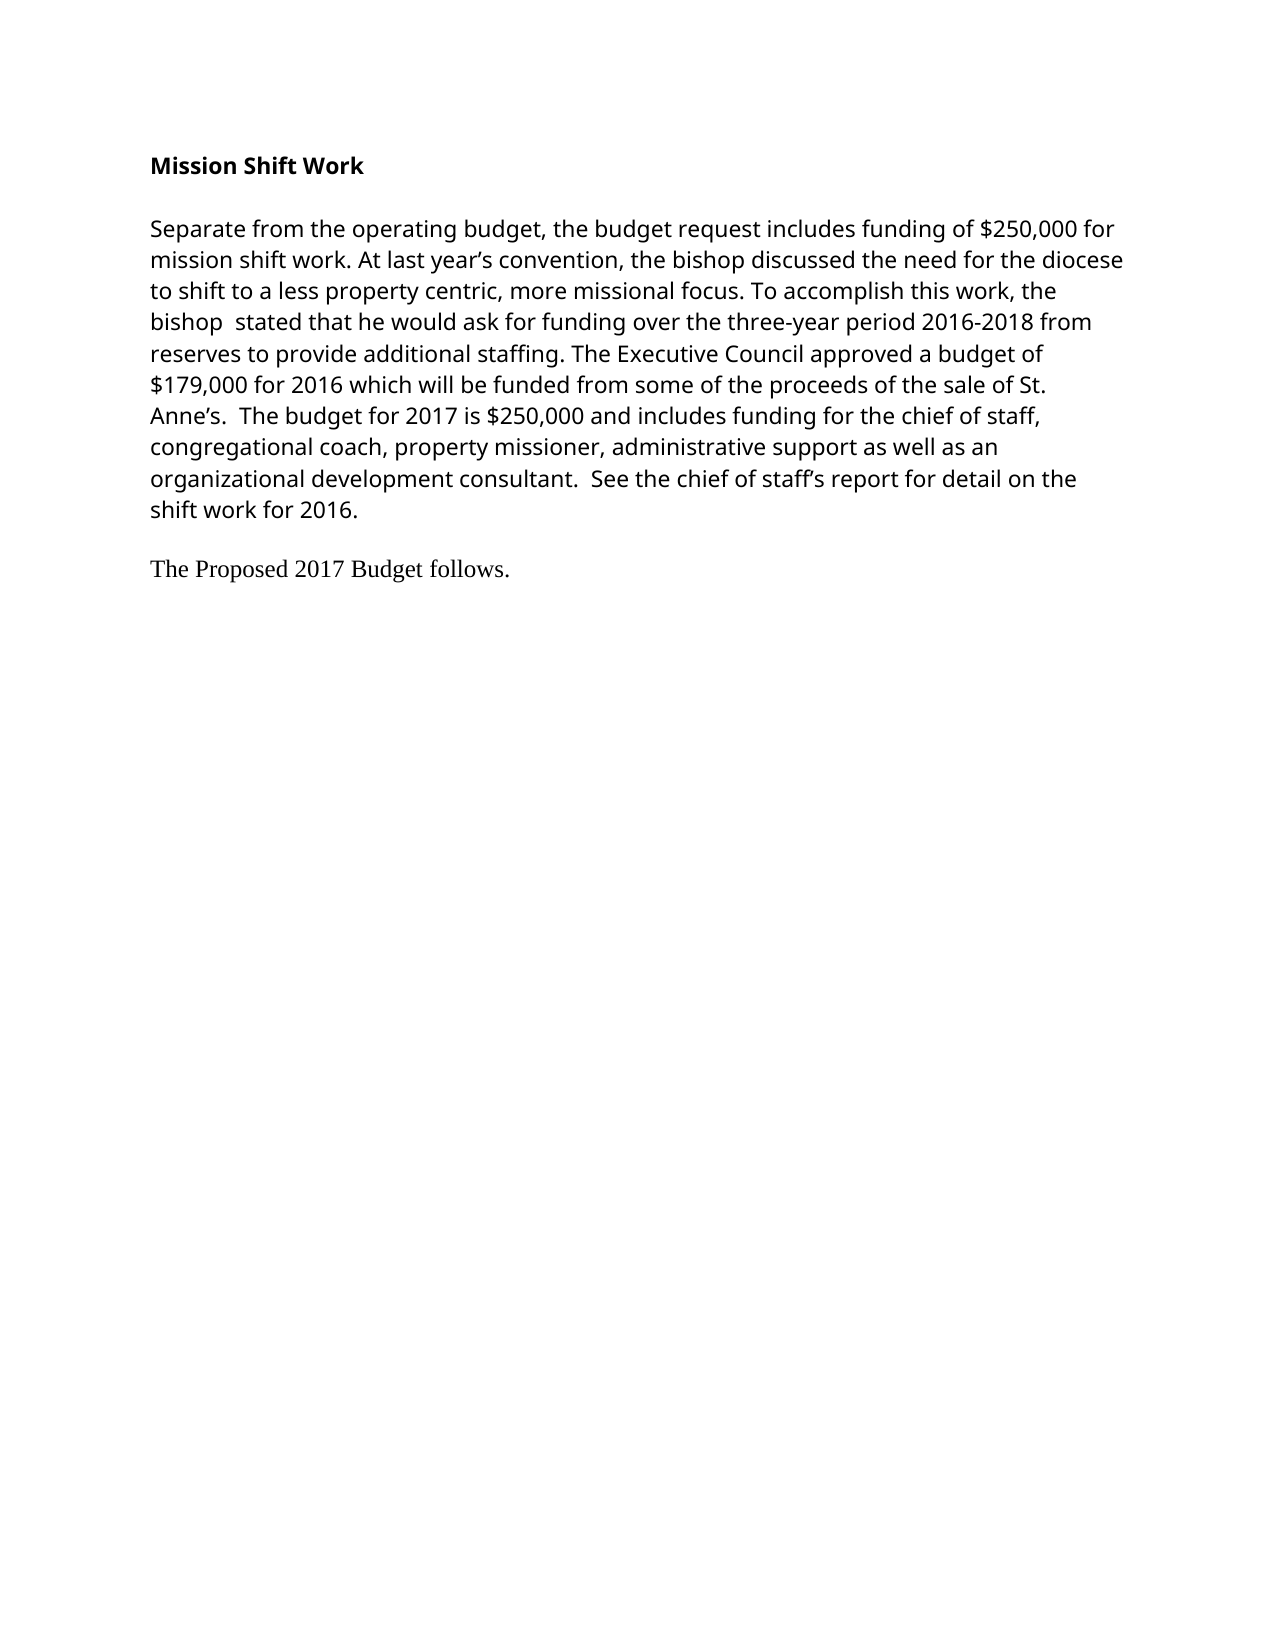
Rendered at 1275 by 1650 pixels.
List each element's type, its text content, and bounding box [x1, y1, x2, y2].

text Separate from the operating budget, the budget request includes funding of $250,000 for mission shift work. At last year’s convention, the bishop discussed the need for the diocese to shift to a less property centric, more missional focus. To accomplish this work, the bishop stated that he would ask for funding over the three-year period 2016-2018 from reserves to provide additional staffing. The Executive Council approved a budget of $179,000 for 2016 which will be funded from some of the proceeds of the sale of St. Anne’s. The budget for 2017 is $250,000 and includes funding for the chief of staff, congregational coach, property missioner, administrative support as well as an organizational development consultant. See the chief of staff’s report for detail on the shift work for 2016. [150, 212, 1125, 525]
text The Proposed 2017 Budget follows. [150, 554, 1125, 582]
text Mission Shift Work [150, 150, 1125, 181]
